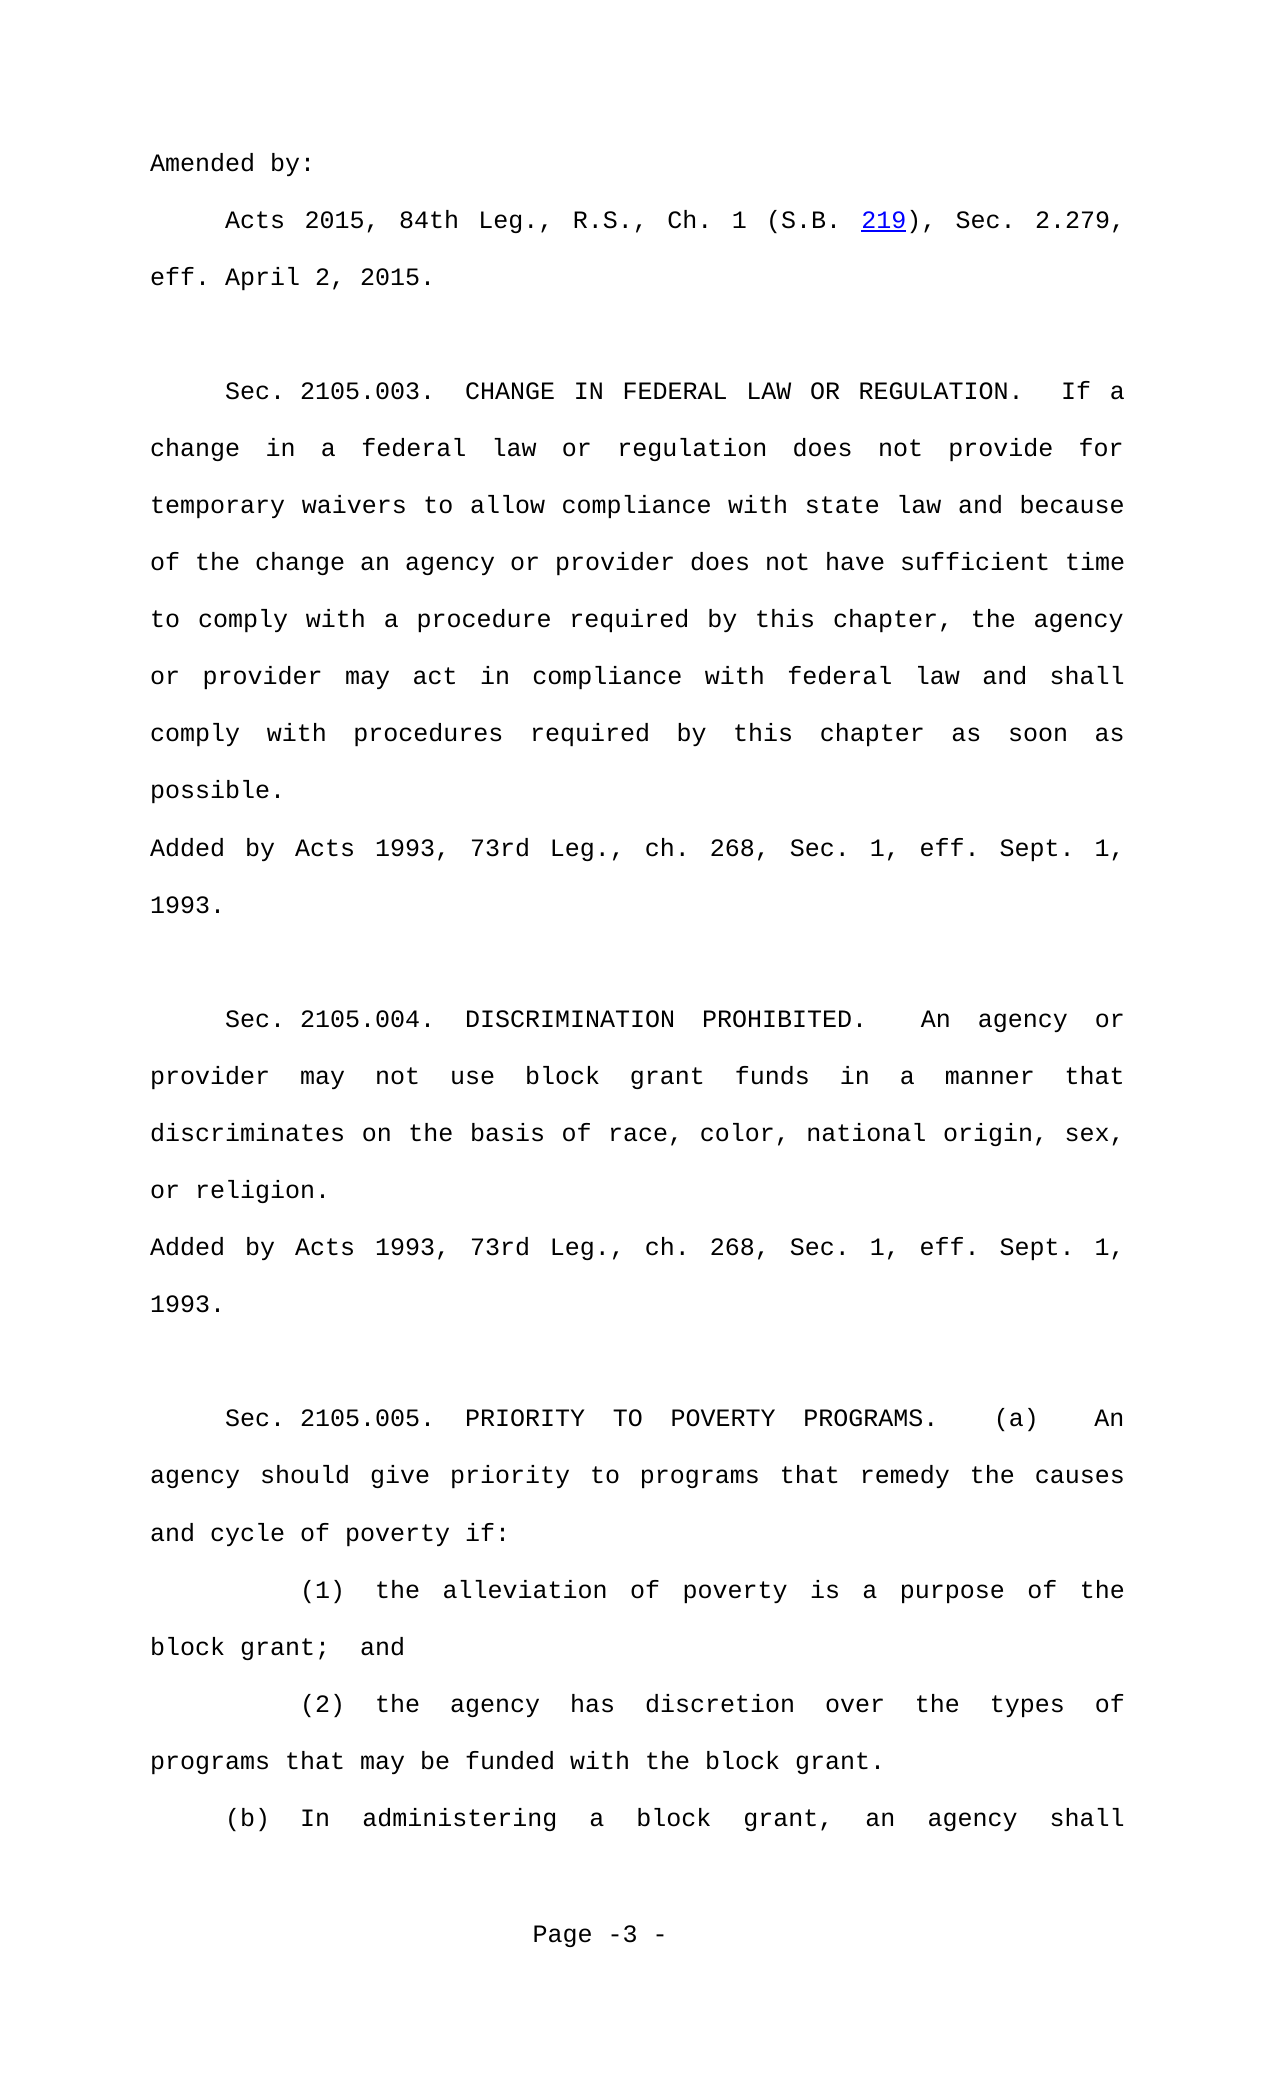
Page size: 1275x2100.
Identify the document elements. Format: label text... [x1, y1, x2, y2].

text Sec. 2105.003. CHANGE IN FEDERAL LAW OR REGULATION. If a change in a federal law or regulation does not provide for temporary waivers to allow compliance with state law and because of the change an agency or provider does not have sufficient time to comply with a procedure required by this chapter, the agency or provider may act in compliance with federal law and shall comply with procedures required by this chapter as soon as possible. [150, 378, 1125, 806]
text Acts 2015, 84th Leg., R.S., Ch. 1 (S.B. 219), Sec. 2.279, eff. April 2, 2015. [150, 207, 1125, 293]
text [150, 1805, 1125, 1834]
text Added by Acts 1993, 73rd Leg., ch. 268, Sec. 1, eff. Sept. 1, 1993. [150, 1234, 1125, 1320]
text Sec. 2105.005. PRIORITY TO POVERTY PROGRAMS. (a) An agency should give priority to programs that remedy the causes and cycle of poverty if: [150, 1406, 1125, 1548]
text Sec. 2105.004. DISCRIMINATION PROHIBITED. An agency or provider may not use block grant funds in a manner that discriminates on the basis of race, color, national origin, sex, or religion. [150, 1006, 1125, 1206]
text Added by Acts 1993, 73rd Leg., ch. 268, Sec. 1, eff. Sept. 1, 1993. [150, 835, 1125, 921]
text (2) the agency has discretion over the types of programs that may be funded with the block grant. [150, 1691, 1125, 1777]
text (1) the alleviation of poverty is a purpose of the block grant; and [150, 1577, 1125, 1663]
text Amended by: [150, 150, 1125, 178]
